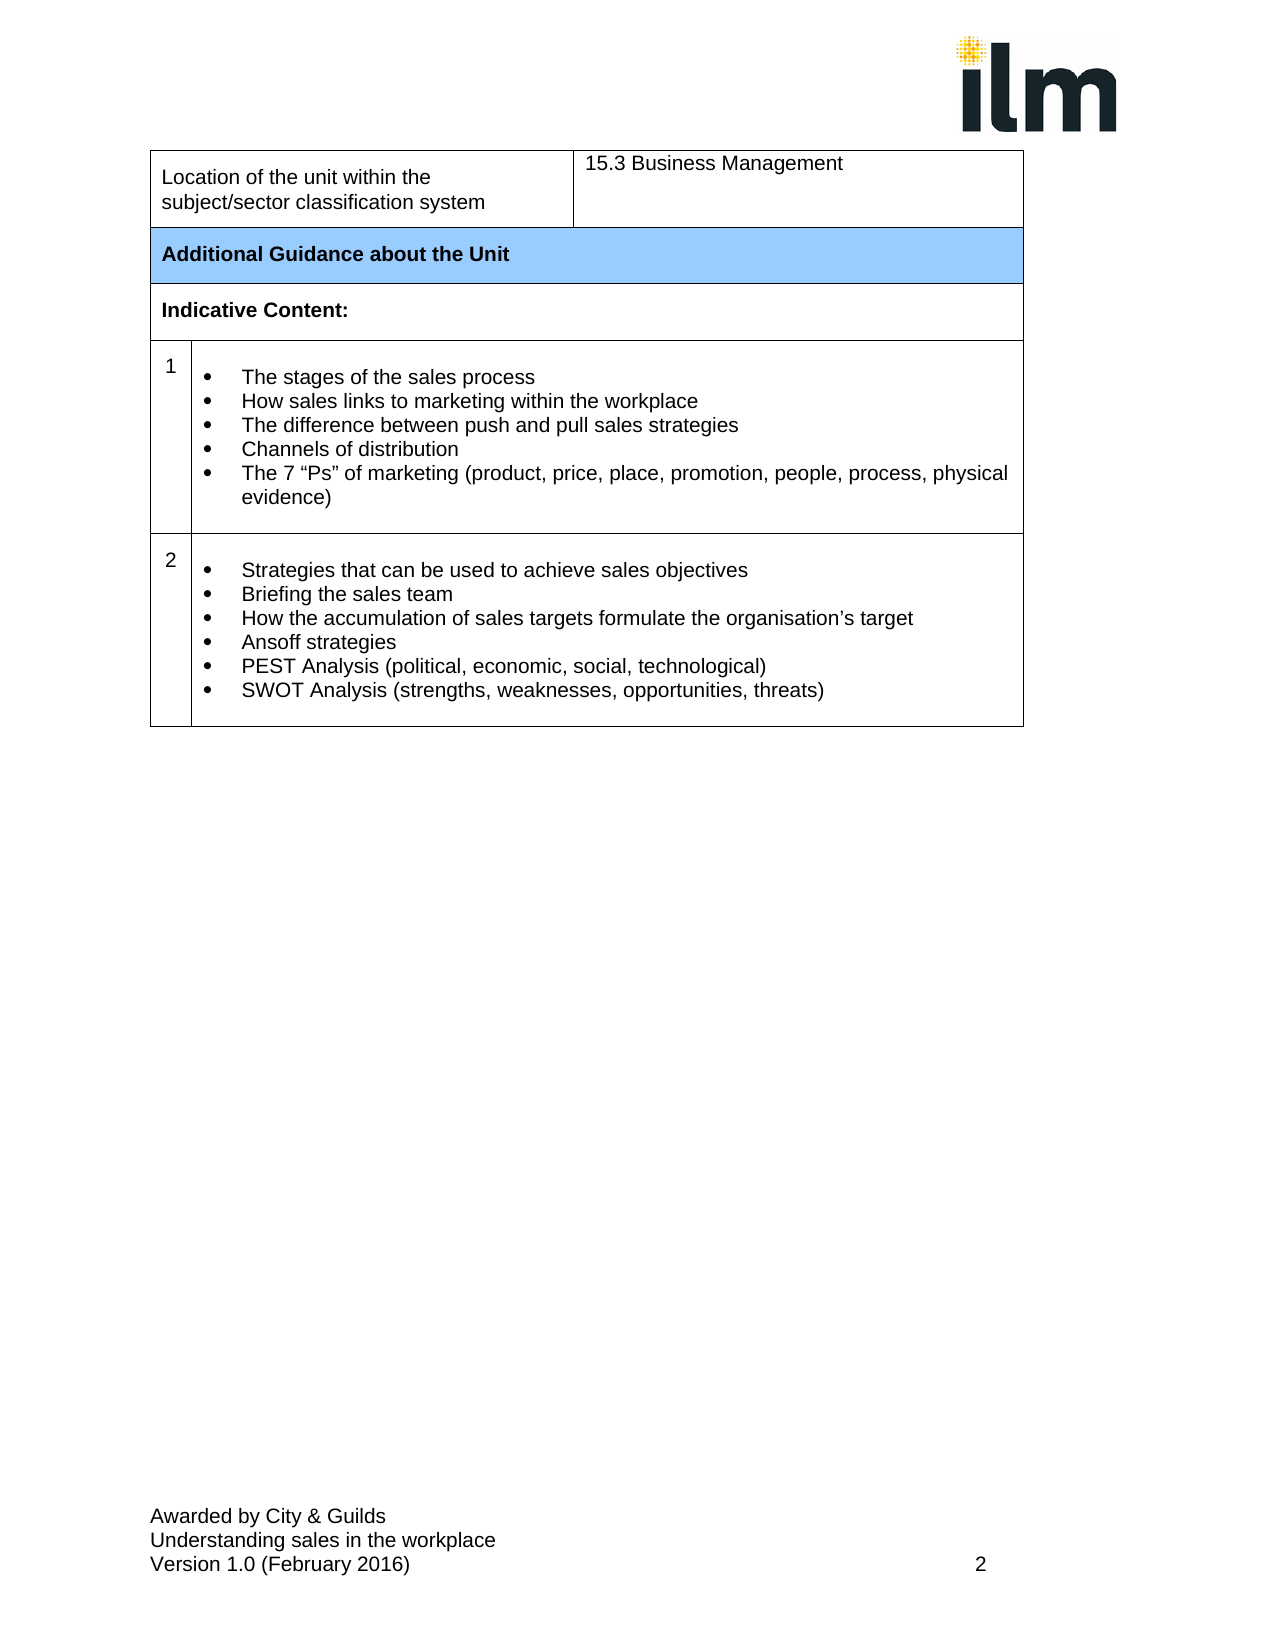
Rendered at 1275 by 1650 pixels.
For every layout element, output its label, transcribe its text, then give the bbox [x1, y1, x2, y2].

table_cell 1 [151, 341, 191, 533]
table_cell The stages of the sales process How sales links to marketing within the workplace The difference between push and pull sales strategies Channels of distribution The 7 “Ps” of marketing (product, price, place, promotion, people, process, physical evidence) [192, 341, 1023, 533]
table_cell 2 [151, 534, 191, 726]
table_cell Strategies that can be used to achieve sales objectives Briefing the sales team How the accumulation of sales targets formulate the organisation’s target Ansoff strategies PEST Analysis (political, economic, social, technological) SWOT Analysis (strengths, weaknesses, opportunities, threats) [192, 534, 1023, 726]
table_cell Location of the unit within the subject/sector classification system [151, 151, 573, 227]
table_cell Indicative Content: [151, 284, 1023, 339]
picture [956, 36, 1117, 132]
table_cell 15.3 Business Management [574, 151, 1023, 227]
table_cell Additional Guidance about the Unit [151, 228, 1023, 283]
